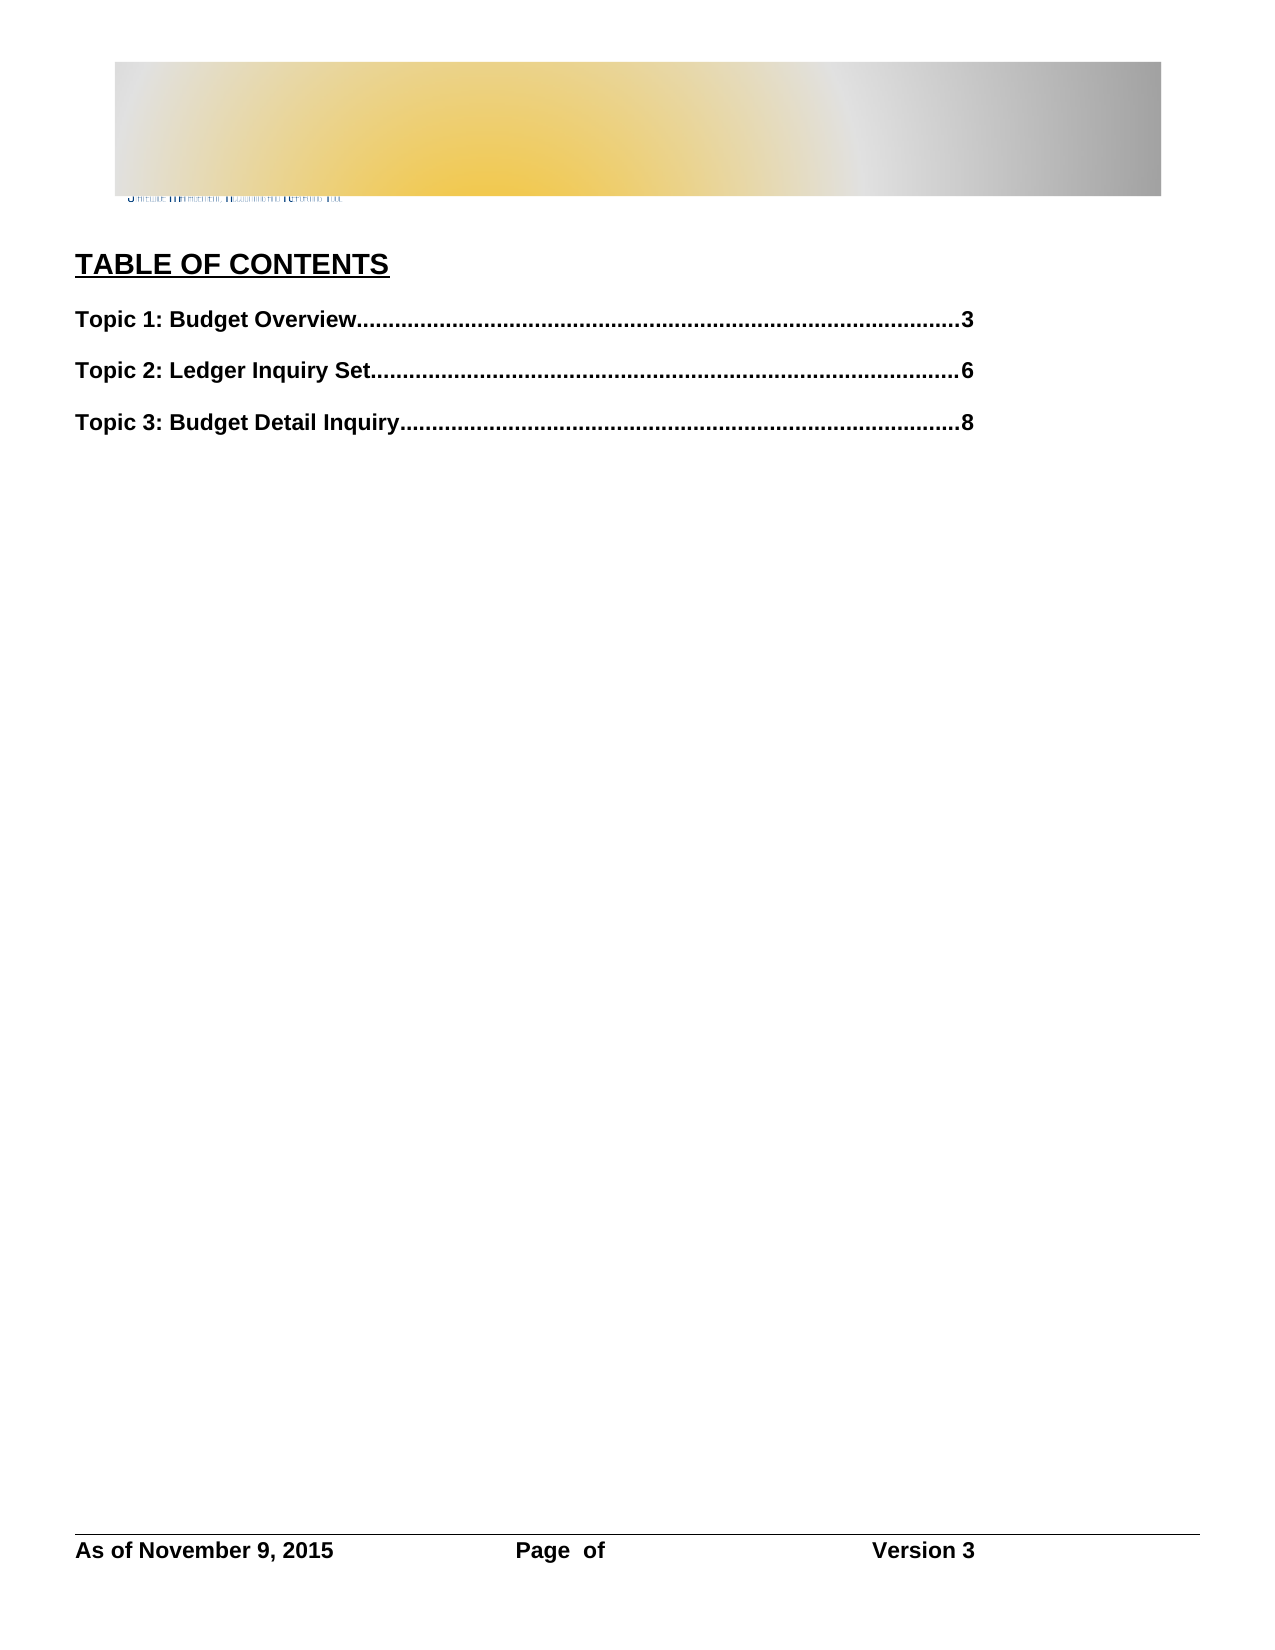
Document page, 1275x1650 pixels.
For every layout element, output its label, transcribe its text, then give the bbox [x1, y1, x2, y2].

text Topic 2: Ledger Inquiry Set 6 [75, 357, 1200, 383]
picture [117, 197, 350, 211]
text Topic 1: Budget Overview 3 [75, 306, 1200, 332]
text Topic 3: Budget Detail Inquiry 8 [75, 408, 1200, 435]
text TABLE OF CONTENTS [75, 247, 1204, 281]
